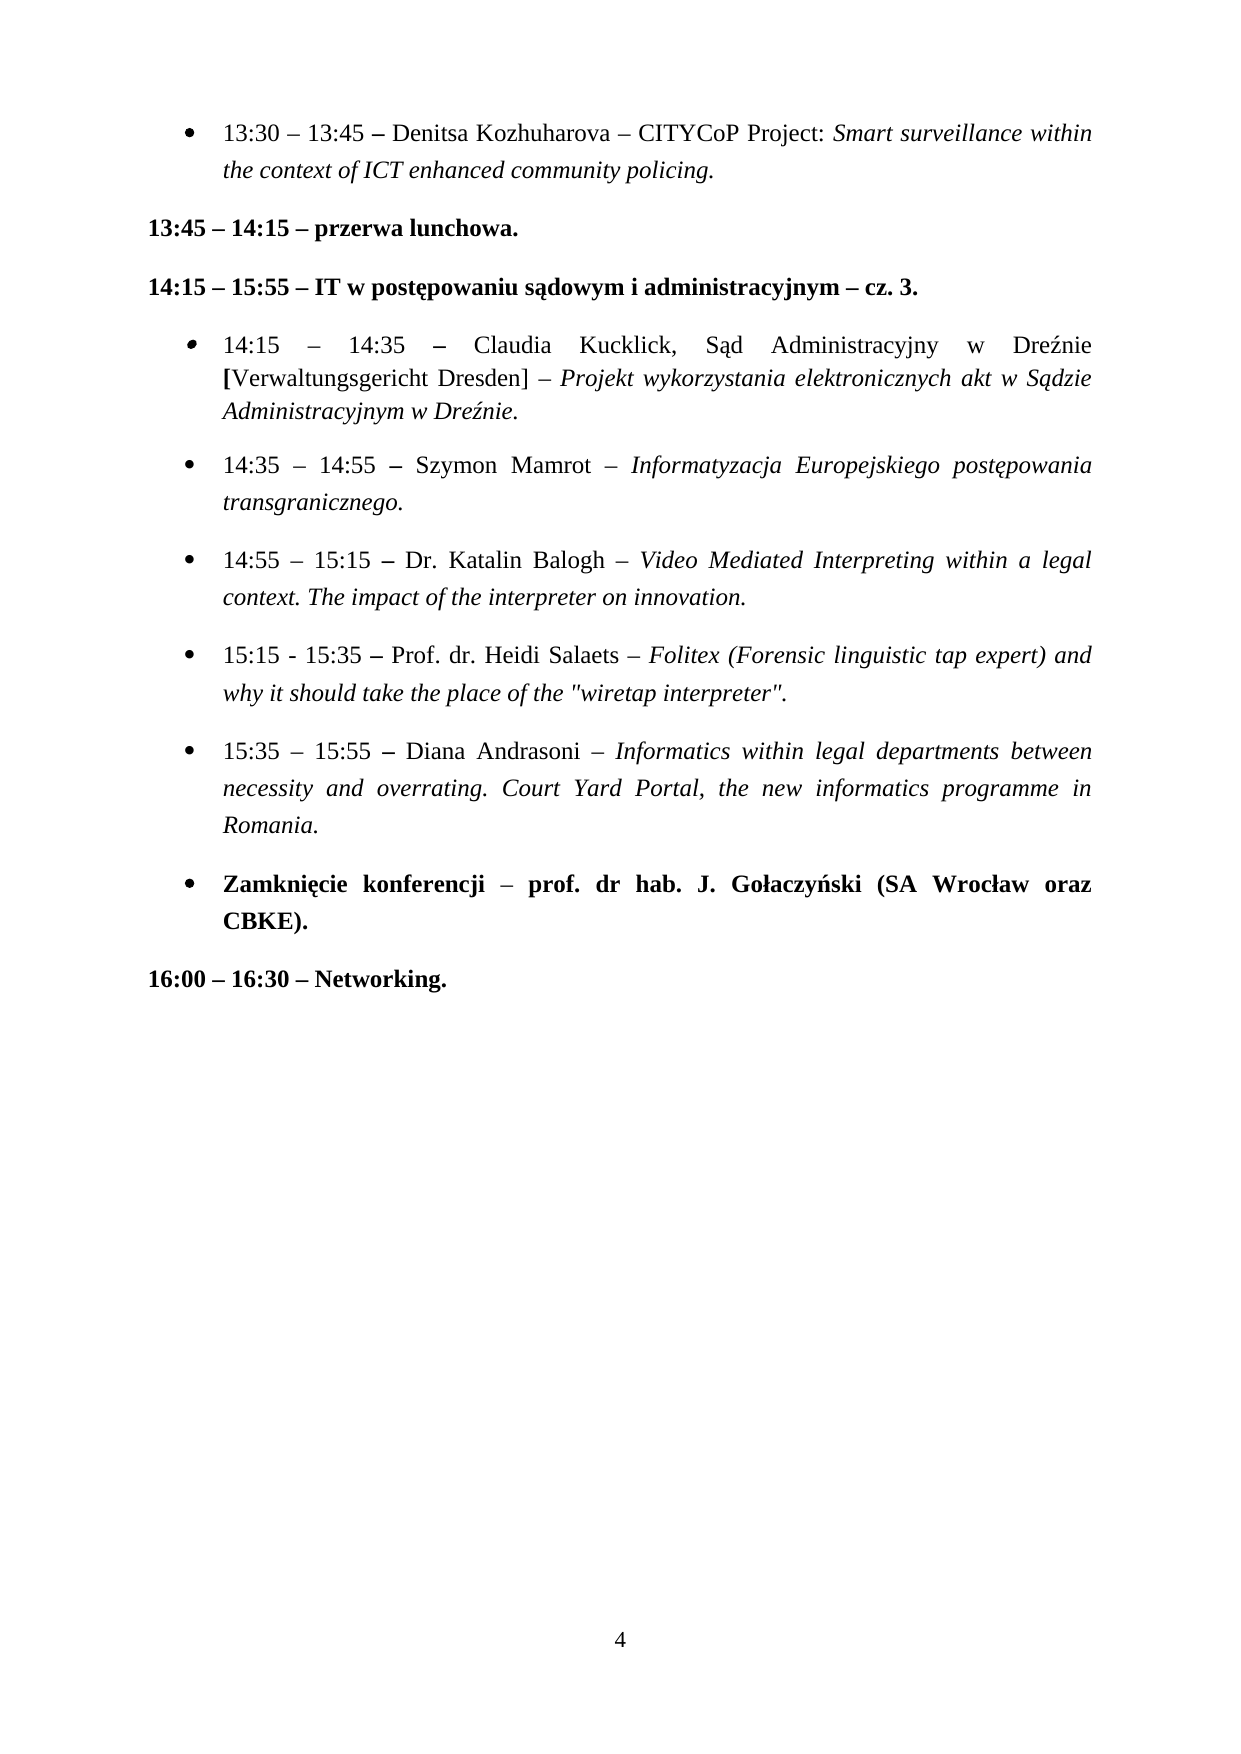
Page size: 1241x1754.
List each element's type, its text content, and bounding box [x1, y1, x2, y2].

text 16:00 – 16:30 – Networking. [148, 964, 1093, 993]
text 13:45 – 14:15 – przerwa lunchowa. [148, 213, 1093, 242]
list Zamknięcie konferencji – prof. dr hab. J. Gołaczyński (SA Wrocław oraz CBKE). [185, 869, 1093, 935]
text 14:15 – 15:55 – IT w postępowaniu sądowym i administracyjnym – cz. 3. [148, 272, 1093, 300]
list 15:35 – 15:55 – Diana Andrasoni – Informatics within legal departments between necessity and overrating. Court Yard Portal, the new informatics programme in Romania. [185, 736, 1093, 839]
list 14:35 – 14:55 – Szymon Mamrot – Informatyzacja Europejskiego postępowania transgranicznego. [185, 450, 1093, 516]
list 14:15 – 14:35 – Claudia Kucklick, Sąd Administracyjny w Dreźnie [Verwaltungsgericht Dresden] – Projekt wykorzystania elektronicznych akt w Sądzie Administracyjnym w Dreźnie. [185, 330, 1093, 424]
list 14:55 – 15:15 – Dr. Katalin Balogh – Video Mediated Interpreting within a legal context. The impact of the interpreter on innovation. [185, 545, 1093, 611]
list 15:15 - 15:35 – Prof. dr. Heidi Salaets – Folitex (Forensic linguistic tap expert) and why it should take the place of the "wiretap interpreter". [185, 641, 1093, 707]
list 13:30 – 13:45 – Denitsa Kozhuharova – CITYCoP Project: Smart surveillance within the context of ICT enhanced community policing. [185, 118, 1093, 184]
